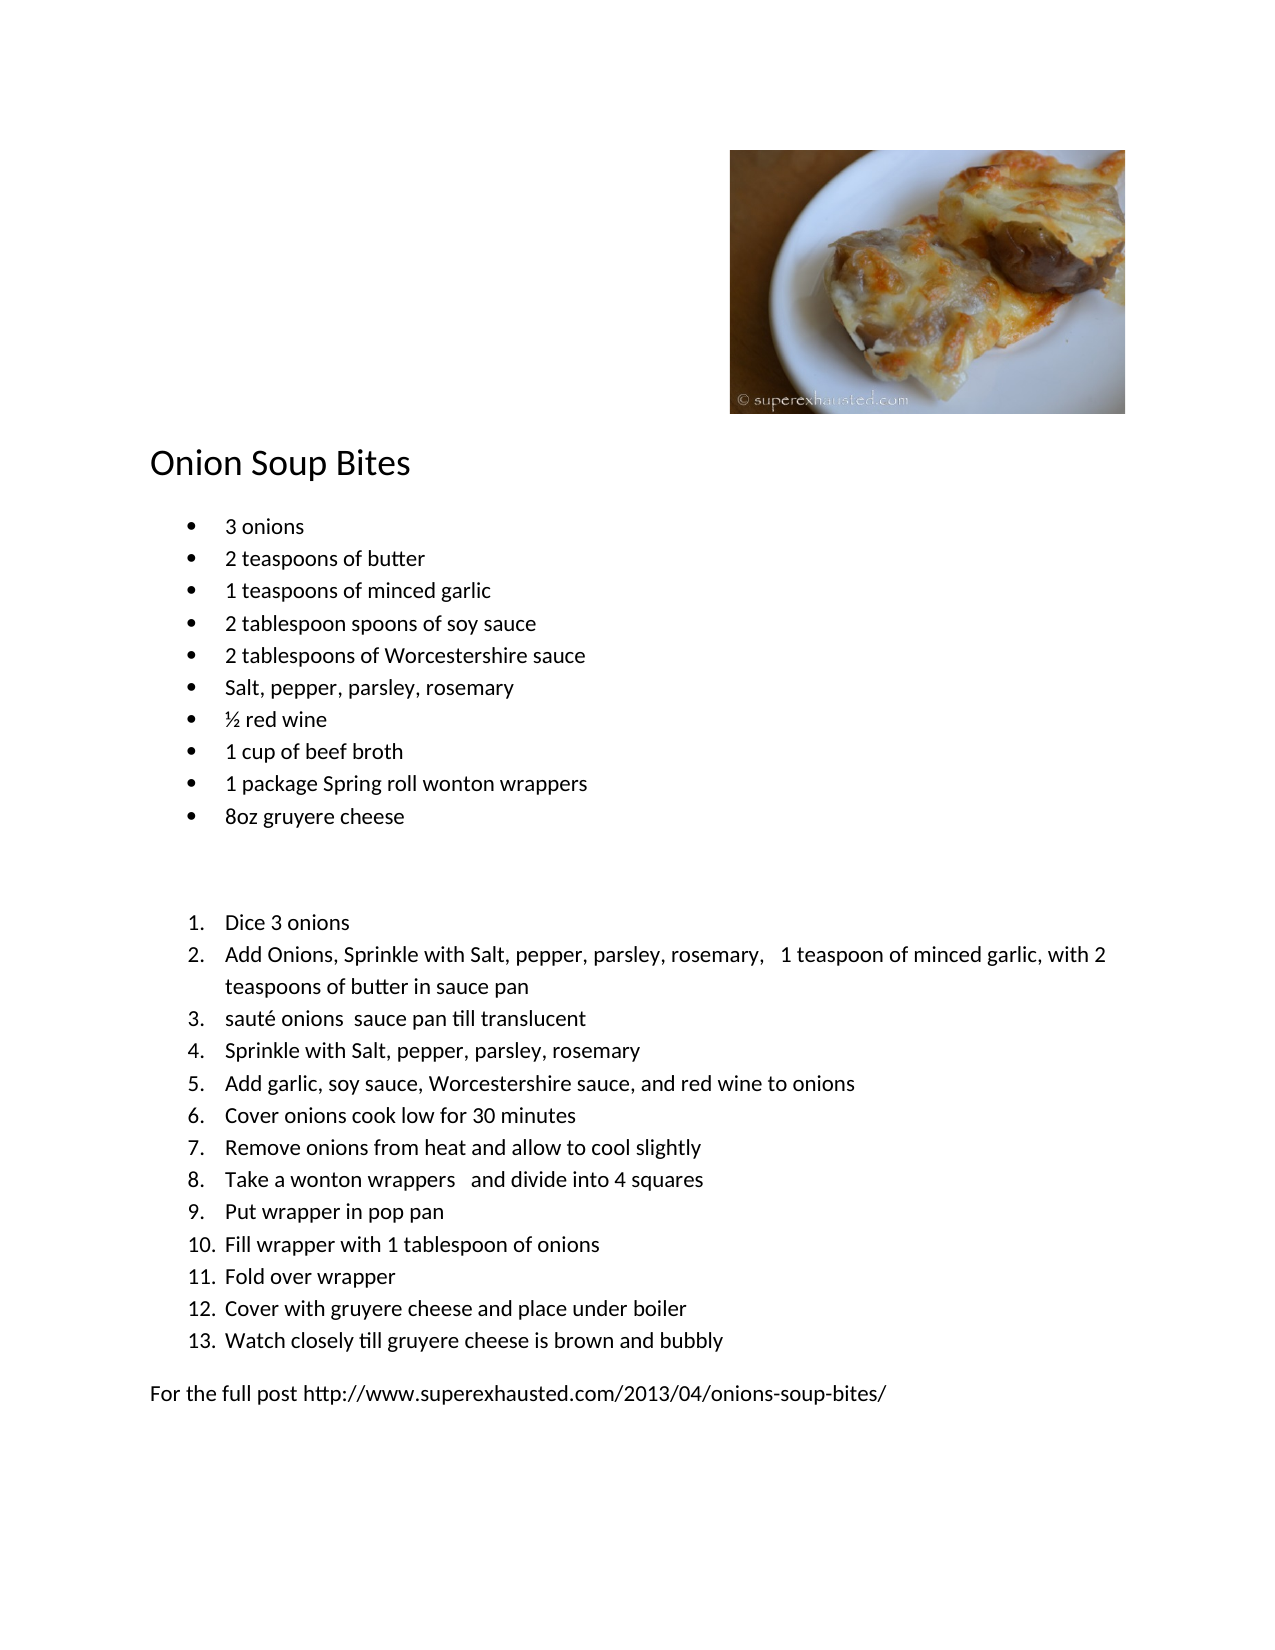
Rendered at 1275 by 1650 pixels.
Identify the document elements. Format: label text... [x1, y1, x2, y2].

list Cover onions cook low for 30 minutes [187, 1101, 1125, 1129]
list 8oz gruyere cheese [187, 802, 1125, 830]
list Add garlic, soy sauce, Worcestershire sauce, and red wine to onions [187, 1069, 1125, 1097]
list 2 teaspoons of butter [187, 544, 1125, 572]
list 1 package Spring roll wonton wrappers [187, 769, 1125, 798]
list Dice 3 onions [187, 908, 1125, 936]
text For the full post http://www.superexhausted.com/2013/04/onions-soup-bites/ [150, 1379, 1125, 1407]
list Take a wonton wrappers and divide into 4 squares [187, 1165, 1125, 1193]
list sauté onions sauce pan till translucent [187, 1004, 1125, 1032]
list Sprinkle with Salt, pepper, parsley, rosemary [187, 1037, 1125, 1064]
list 1 cup of beef broth [187, 737, 1125, 765]
list 2 tablespoon spoons of soy sauce [187, 609, 1125, 637]
list Cover with gruyere cheese and place under boiler [187, 1294, 1125, 1322]
list 2 tablespoons of Worcestershire sauce [187, 641, 1125, 669]
list Remove onions from heat and allow to cool slightly [187, 1133, 1125, 1161]
list ½ red wine [187, 705, 1125, 733]
list Fill wrapper with 1 tablespoon of onions [187, 1230, 1125, 1258]
list 3 onions [187, 512, 1125, 540]
list Put wrapper in pop pan [187, 1197, 1125, 1226]
list 1 teaspoons of minced garlic [187, 576, 1125, 604]
list Fold over wrapper [187, 1262, 1125, 1290]
list Add Onions, Sprinkle with Salt, pepper, parsley, rosemary, 1 teaspoon of minced garlic, with 2 teaspoons of butter in sauce pan [187, 940, 1125, 1000]
list Salt, pepper, parsley, rosemary [187, 673, 1125, 701]
list Watch closely till gruyere cheese is brown and bubbly [187, 1326, 1125, 1354]
text Onion Soup Bites [150, 438, 1125, 484]
picture [729, 150, 1125, 414]
